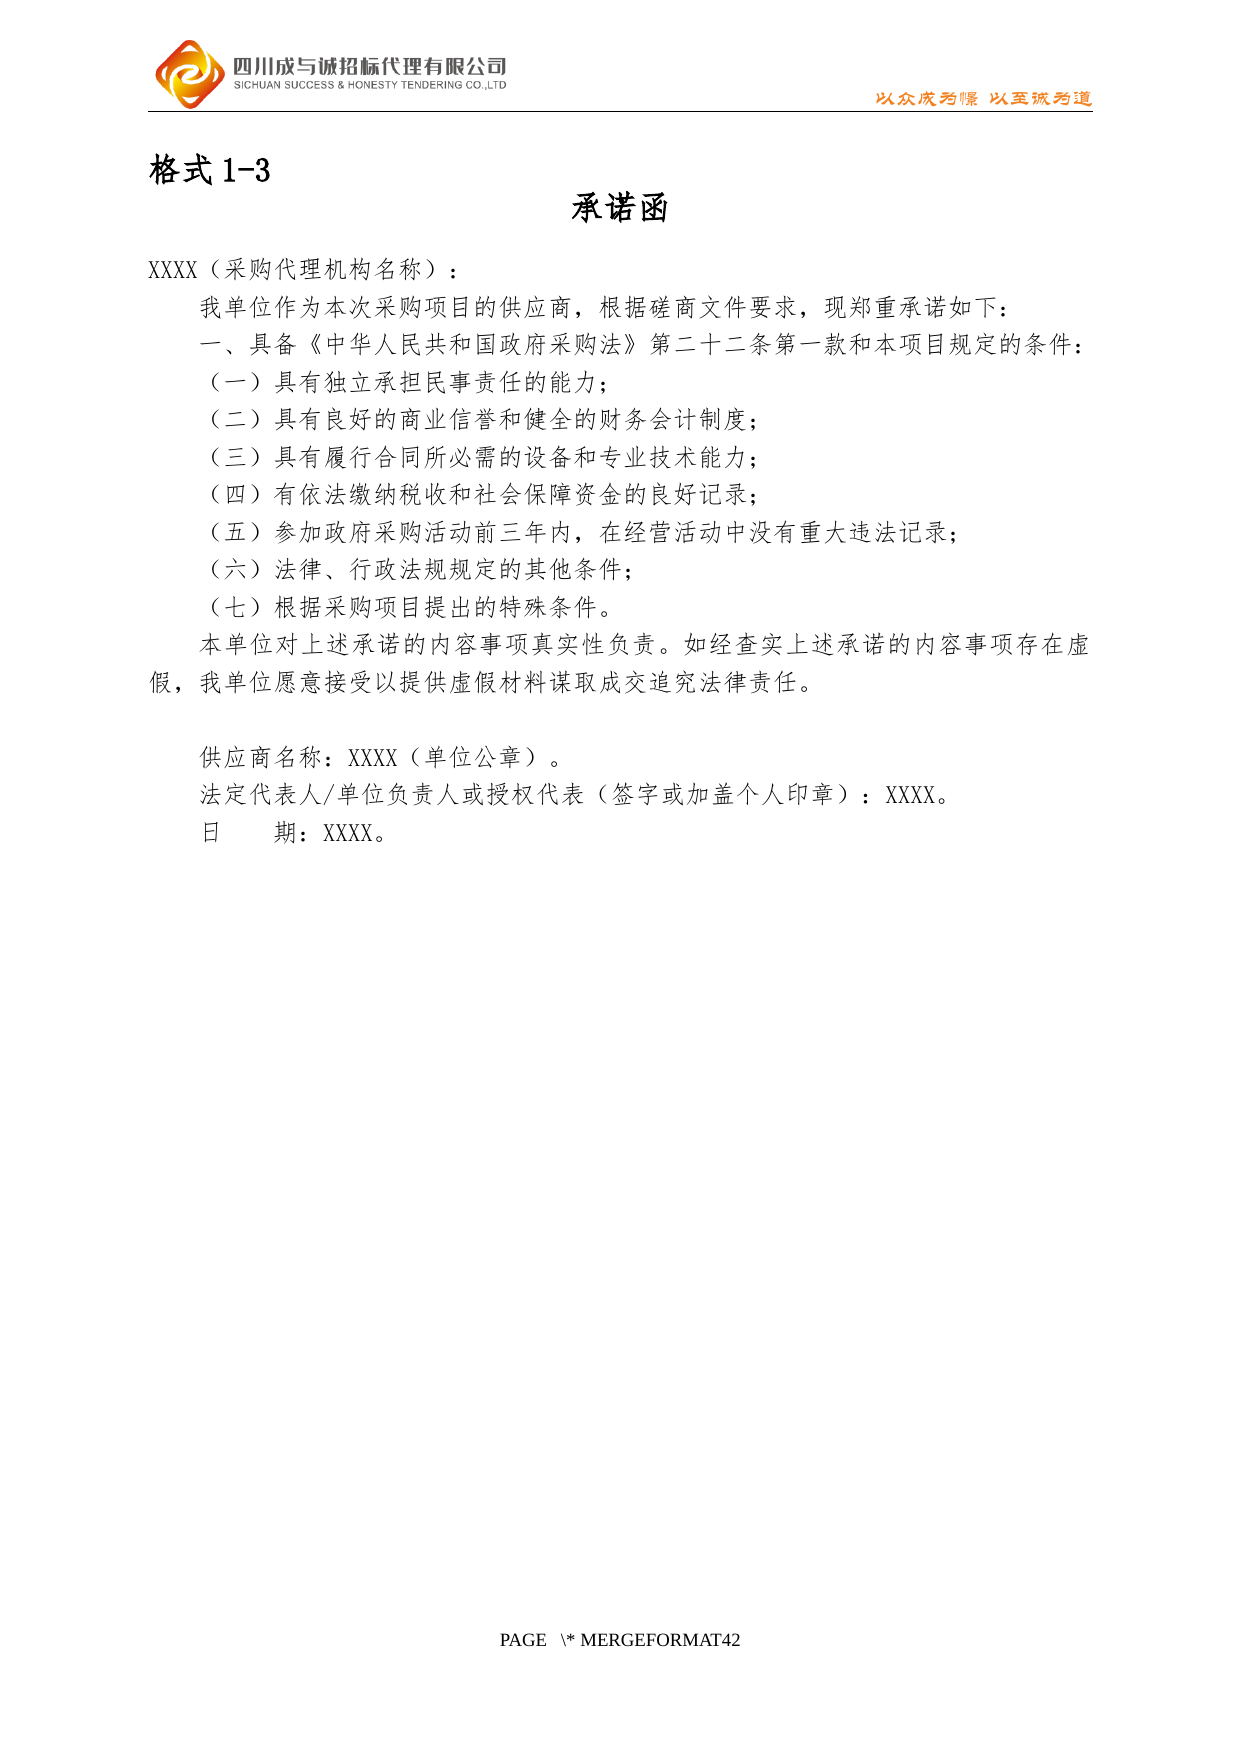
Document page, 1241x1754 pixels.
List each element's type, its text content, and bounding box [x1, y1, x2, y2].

text 一、具备《中华人民共和国政府采购法》第二十二条第一款和本项目规定的条件： [148, 324, 1093, 361]
text 本单位对上述承诺的内容事项真实性负责。如经查实上述承诺的内容事项存在虚假，我单位愿意接受以提供虚假材料谋取成交追究法律责任。 [148, 624, 1093, 699]
text XXXX（采购代理机构名称）： [148, 249, 1093, 286]
text 格式1-3 [148, 148, 1093, 186]
text （六）法律、行政法规规定的其他条件； [148, 549, 1093, 586]
text 法定代表人/单位负责人或授权代表（签字或加盖个人印章）：XXXX。 [148, 774, 1093, 811]
text （五）参加政府采购活动前三年内，在经营活动中没有重大违法记录； [148, 511, 1093, 549]
text （二）具有良好的商业信誉和健全的财务会计制度； [148, 399, 1093, 436]
text （三）具有履行合同所必需的设备和专业技术能力； [148, 436, 1093, 474]
picture [146, 32, 511, 111]
text 日 期：XXXX。 [148, 811, 1093, 849]
text （七）根据采购项目提出的特殊条件。 [148, 586, 1093, 624]
text （四）有依法缴纳税收和社会保障资金的良好记录； [148, 474, 1093, 511]
text 供应商名称：XXXX（单位公章）。 [148, 736, 1093, 774]
text 承诺函 [148, 186, 1093, 224]
text （一）具有独立承担民事责任的能力； [148, 361, 1093, 399]
text 我单位作为本次采购项目的供应商，根据磋商文件要求，现郑重承诺如下： [148, 286, 1093, 324]
